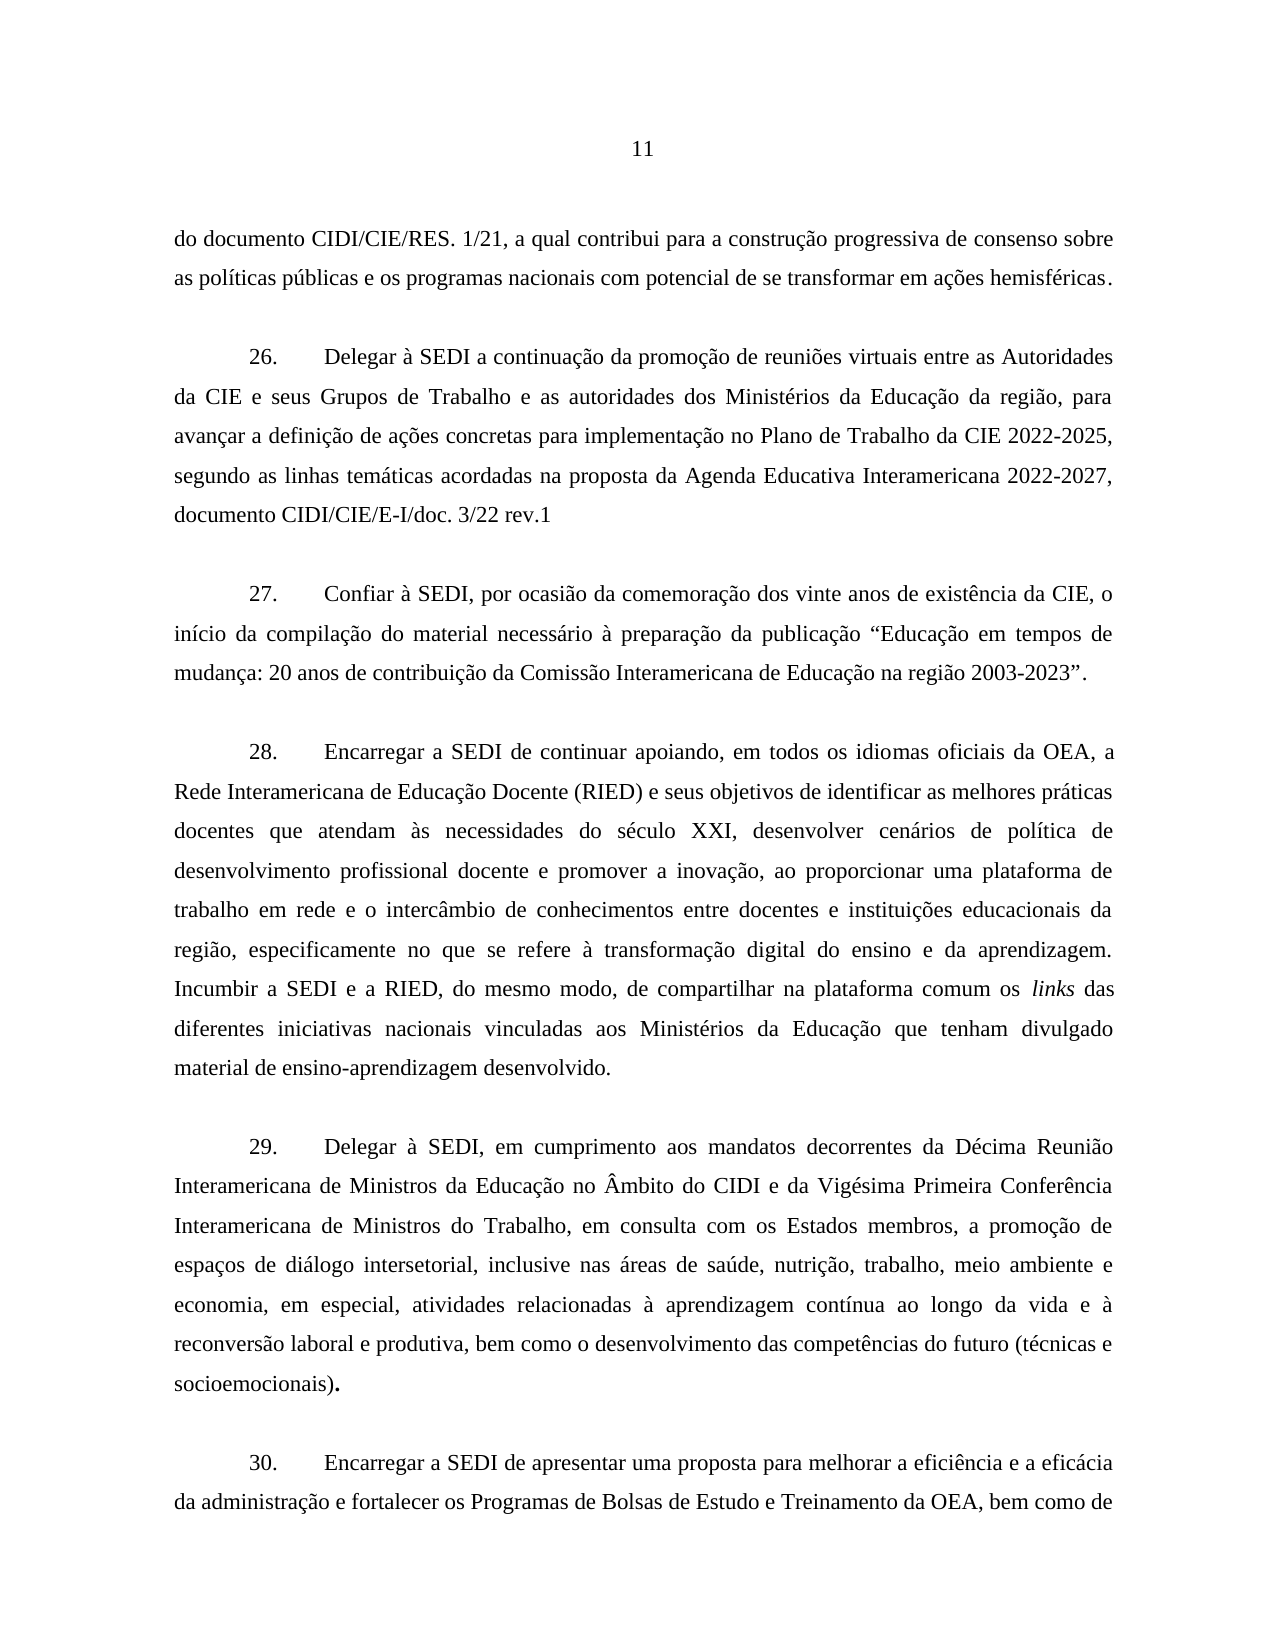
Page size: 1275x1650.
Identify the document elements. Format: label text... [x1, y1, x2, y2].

list Delegar à SEDI a continuação da promoção de reuniões virtuais entre as Autoridades da CIE e seus Grupos de Trabalho e as autoridades dos Ministérios da Educação da região, para avançar a definição de ações concretas para implementação no Plano de Trabalho da CIE 2022-2025, segundo as linhas temáticas acordadas na proposta da Agenda Educativa Interamericana 2022-2027, documento CIDI/CIE/E-I/doc. 3/22 rev.1 [174, 343, 1114, 528]
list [174, 1449, 1114, 1515]
list Delegar à SEDI, em cumprimento aos mandatos decorrentes da Décima Reunião Interamericana de Ministros da Educação no Âmbito do CIDI e da Vigésima Primeira Conferência Interamericana de Ministros do Trabalho, em consulta com os Estados membros, a promoção de espaços de diálogo intersetorial, inclusive nas áreas de saúde, nutrição, trabalho, meio ambiente e economia, em especial, atividades relacionadas à aprendizagem contínua ao longo da vida e à reconversão laboral e produtiva, bem como o desenvolvimento das competências do futuro (técnicas e socioemocionais). [174, 1133, 1114, 1396]
list Encarregar a SEDI de continuar apoiando, em todos os idiomas oficiais da OEA, a Rede Interamericana de Educação Docente (RIED) e seus objetivos de identificar as melhores práticas docentes que atendam às necessidades do século XXI, desenvolver cenários de política de desenvolvimento profissional docente e promover a inovação, ao proporcionar uma plataforma de trabalho em rede e o intercâmbio de conhecimentos entre docentes e instituições educacionais da região, especificamente no que se refere à transformação digital do ensino e da aprendizagem. Incumbir a SEDI e a RIED, do mesmo modo, de compartilhar na plataforma comum os links das diferentes iniciativas nacionais vinculadas aos Ministérios da Educação que tenham divulgado material de ensino-aprendizagem desenvolvido. [174, 738, 1114, 1080]
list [174, 225, 1114, 291]
list Confiar à SEDI, por ocasião da comemoração dos vinte anos de existência da CIE, o início da compilação do material necessário à preparação da publicação “Educação em tempos de mudança: 20 anos de contribuição da Comissão Interamericana de Educação na região 2003-2023”. [174, 580, 1114, 686]
